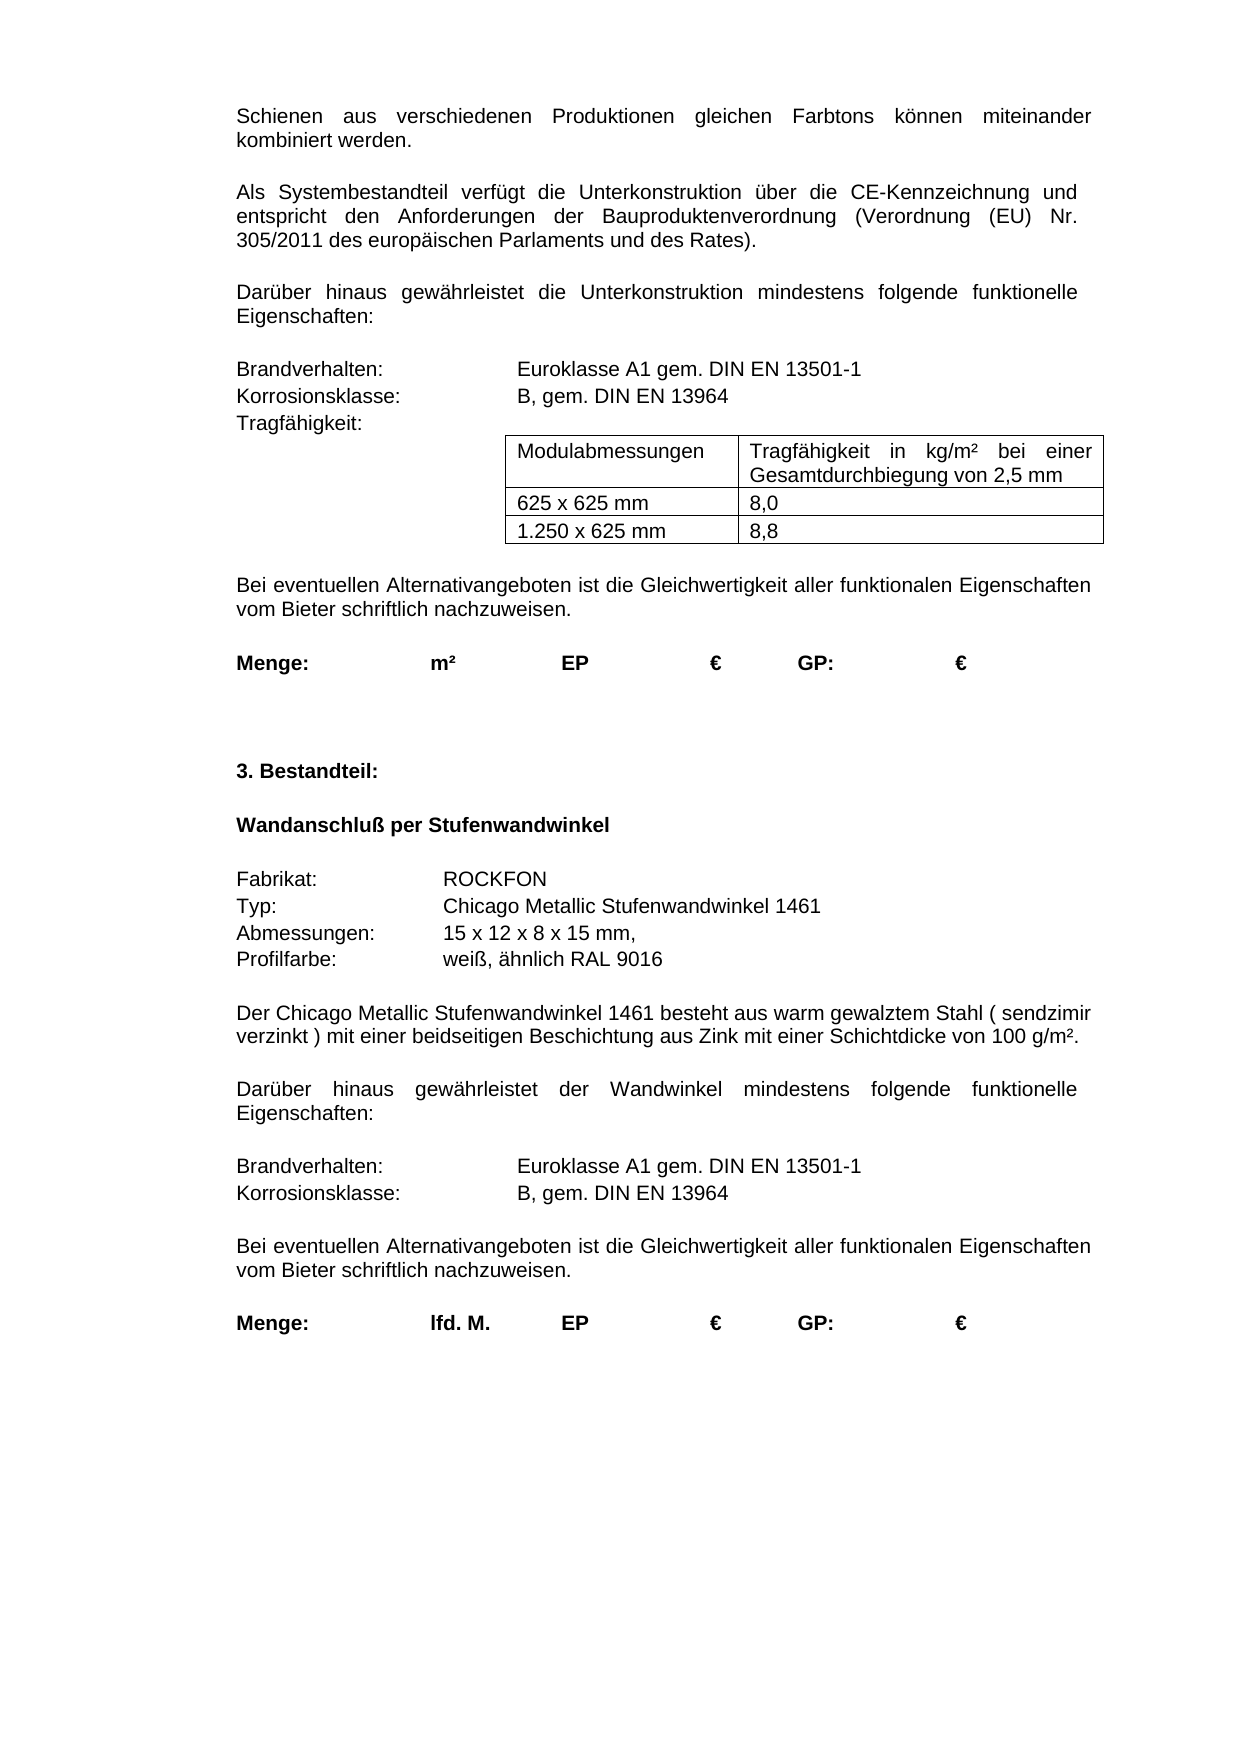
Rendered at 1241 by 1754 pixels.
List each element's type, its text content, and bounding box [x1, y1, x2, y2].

text Brandverhalten: Euroklasse A1 gem. DIN EN 13501-1 [236, 357, 1093, 381]
table_cell 8,0 [739, 488, 1103, 515]
text Darüber hinaus gewährleistet der Wandwinkel mindestens folgende funktionelle Eigenschaften: [236, 1076, 1078, 1124]
table_cell 625 x 625 mm [506, 488, 738, 515]
text Darüber hinaus gewährleistet die Unterkonstruktion mindestens folgende funktionelle Eigenschaften: [236, 279, 1078, 327]
text Als Systembestandteil verfügt die Unterkonstruktion über die CE-Kennzeichnung und entspricht den Anforderungen der Bauproduktenverordnung (Verordnung (EU) Nr. 305/2011 des europäischen Parlaments und des Rates). [236, 179, 1078, 251]
text 3. Bestandteil: [236, 759, 1093, 783]
text Schienen aus verschiedenen Produktionen gleichen Farbtons können miteinander kombiniert werden. [236, 103, 1093, 151]
text Profilfarbe: weiß, ähnlich RAL 9016 [236, 947, 1093, 971]
text Menge: m² EP € GP: € [236, 650, 1093, 674]
text Brandverhalten: Euroklasse A1 gem. DIN EN 13501-1 [236, 1153, 1093, 1177]
text Typ: Chicago Metallic Stufenwandwinkel 1461 [236, 894, 1093, 918]
text Abmessungen: 15 x 12 x 8 x 15 mm, [236, 921, 1093, 945]
text Tragfähigkeit: [236, 411, 1093, 435]
text Bei eventuellen Alternativangeboten ist die Gleichwertigkeit aller funktionalen Eigenschaften vom Bieter schriftlich nachzuweisen. [236, 1234, 1093, 1282]
text Fabrikat: ROCKFON [236, 867, 1093, 891]
text Menge: lfd. M. EP € GP: € [236, 1311, 1093, 1335]
text Der Chicago Metallic Stufenwandwinkel 1461 besteht aus warm gewalztem Stahl ( sendzimir verzinkt ) mit einer beidseitigen Beschichtung aus Zink mit einer Schichtdicke von 100 g/m². [236, 1000, 1093, 1048]
text Korrosionsklasse: B, gem. DIN EN 13964 [236, 384, 1093, 408]
table_cell 8,8 [739, 516, 1103, 543]
table_header Tragfähigkeit in kg/m² bei einer Gesamtdurchbiegung von 2,5 mm [739, 436, 1103, 487]
text Wandanschluß per Stufenwandwinkel [236, 813, 1093, 837]
text Korrosionsklasse: B, gem. DIN EN 13964 [236, 1181, 1093, 1204]
table_cell 1.250 x 625 mm [506, 516, 738, 543]
text Bei eventuellen Alternativangeboten ist die Gleichwertigkeit aller funktionalen Eigenschaften vom Bieter schriftlich nachzuweisen. [236, 573, 1093, 621]
table_header Modulabmessungen [506, 436, 738, 487]
